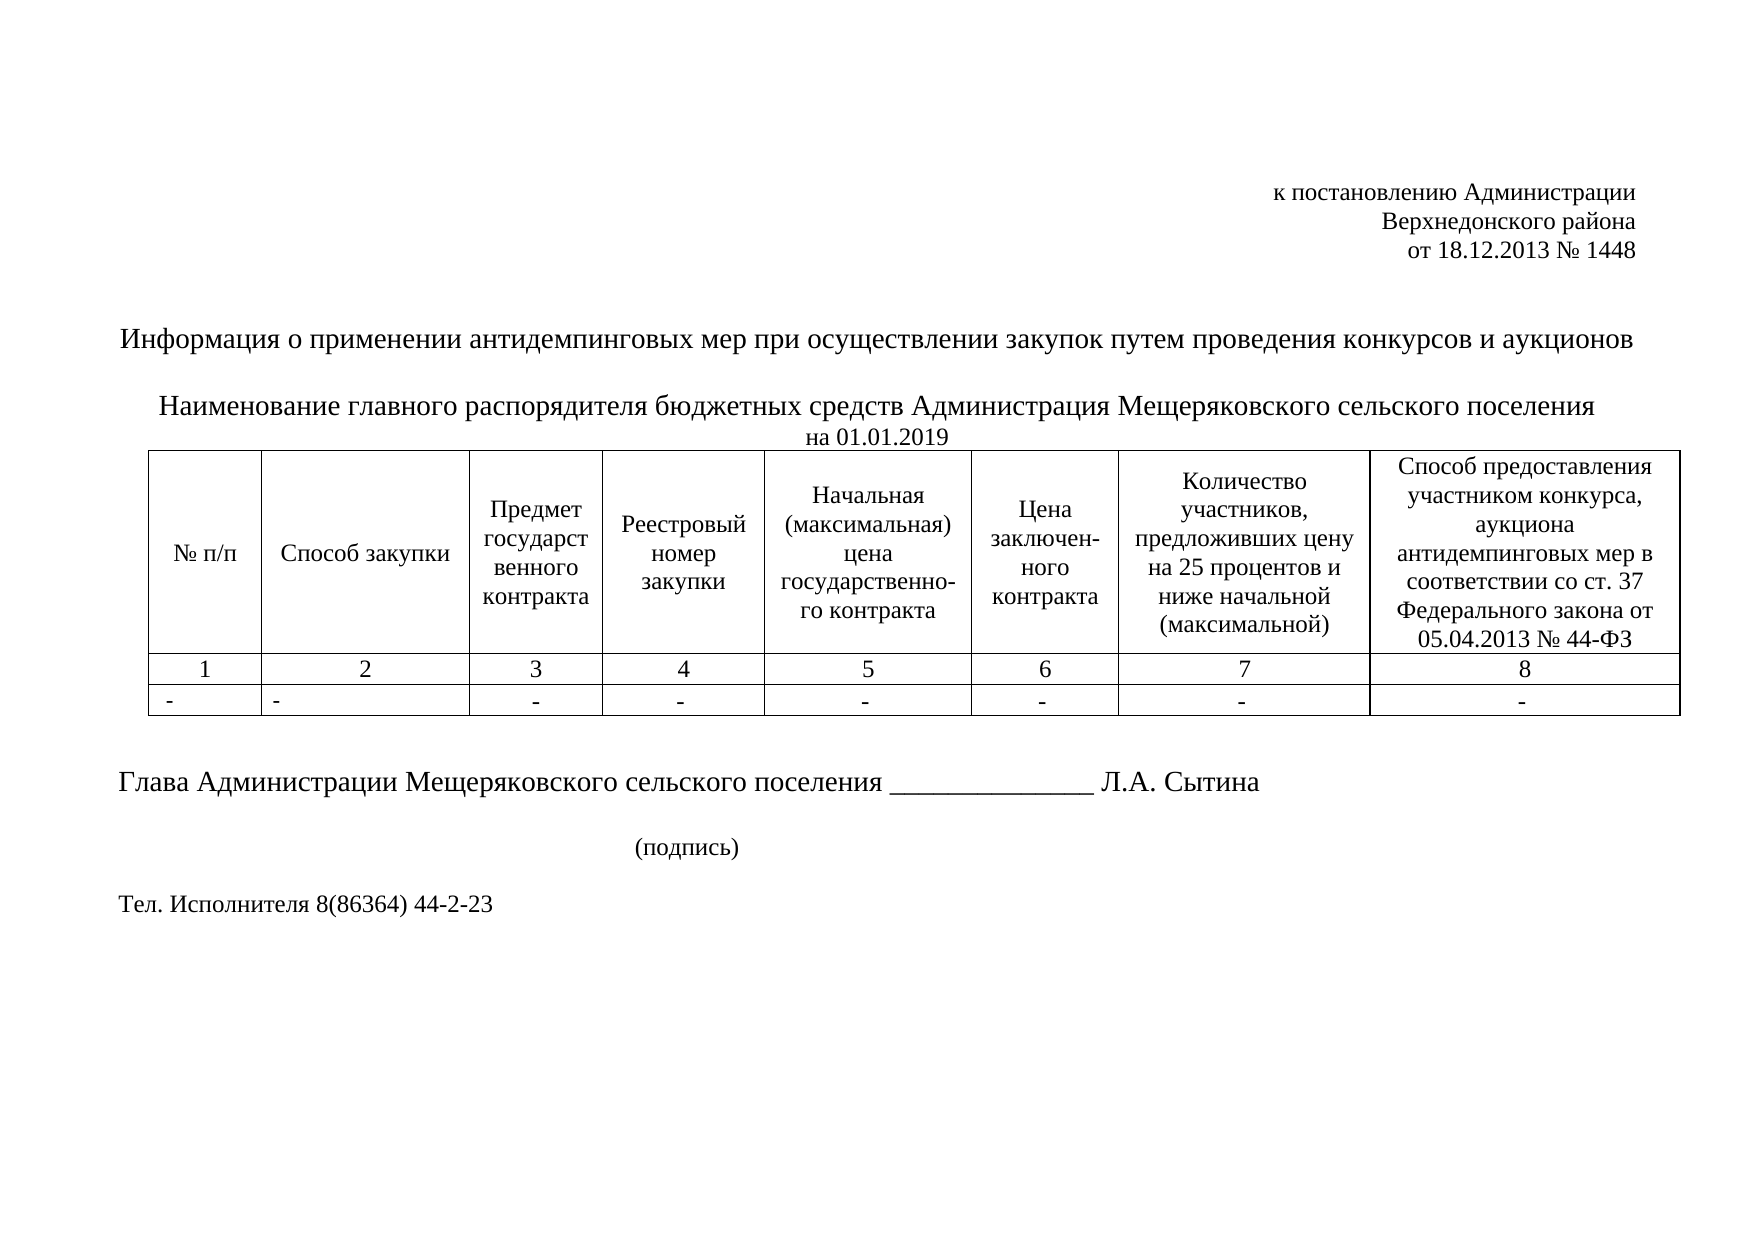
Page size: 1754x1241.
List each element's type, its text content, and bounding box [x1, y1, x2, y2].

table_cell 5 [765, 654, 971, 684]
text Глава Администрации Мещеряковского сельского поселения ______________ Л.А. Сытина [118, 764, 1636, 798]
table_header Начальная (максимальная) цена государственно-го контракта [765, 451, 971, 653]
text от 18.12.2013 № 1448 [118, 235, 1636, 263]
table_cell - [1371, 685, 1679, 715]
table_cell - [262, 685, 469, 715]
table_cell 8 [1371, 654, 1679, 684]
text Информация о применении антидемпинговых мер при осуществлении закупок путем проведения конкурсов и аукционов [118, 321, 1636, 354]
text (подпись) [192, 832, 1636, 860]
table_header Способ предоставления участником конкурса, аукциона антидемпинговых мер в соответствии со ст. 37 Федерального закона от 05.04.2013 № 44-ФЗ [1371, 451, 1679, 653]
table_cell - [1119, 685, 1369, 715]
text к постановлению Администрации [118, 177, 1636, 206]
text на 01.01.2019 [118, 422, 1636, 450]
table_header Предмет государственного контракта [470, 451, 602, 653]
table_cell 7 [1119, 654, 1369, 684]
table_cell 4 [603, 654, 764, 684]
text Тел. Исполнителя 8(86364) 44-2-23 [118, 889, 1636, 918]
table_cell 1 [149, 654, 261, 684]
text Верхнедонского района [118, 206, 1636, 235]
table_cell - [470, 685, 602, 715]
table_cell 6 [972, 654, 1118, 684]
table_header № п/п [149, 451, 261, 653]
table_cell - [149, 685, 261, 715]
table_cell - [765, 685, 971, 715]
table_header Способ закупки [262, 451, 469, 653]
table_header Цена заключен-ного контракта [972, 451, 1118, 653]
table_cell 2 [262, 654, 469, 684]
text Наименование главного распорядителя бюджетных средств Администрация Мещеряковского сельского поселения [118, 388, 1636, 422]
table_cell - [603, 685, 764, 715]
table_header Реестровый номер закупки [603, 451, 764, 653]
table_cell 3 [470, 654, 602, 684]
table_cell - [972, 685, 1118, 715]
table_header Количество участников, предложивших цену на 25 процентов и ниже начальной (максимальной) [1119, 451, 1369, 653]
